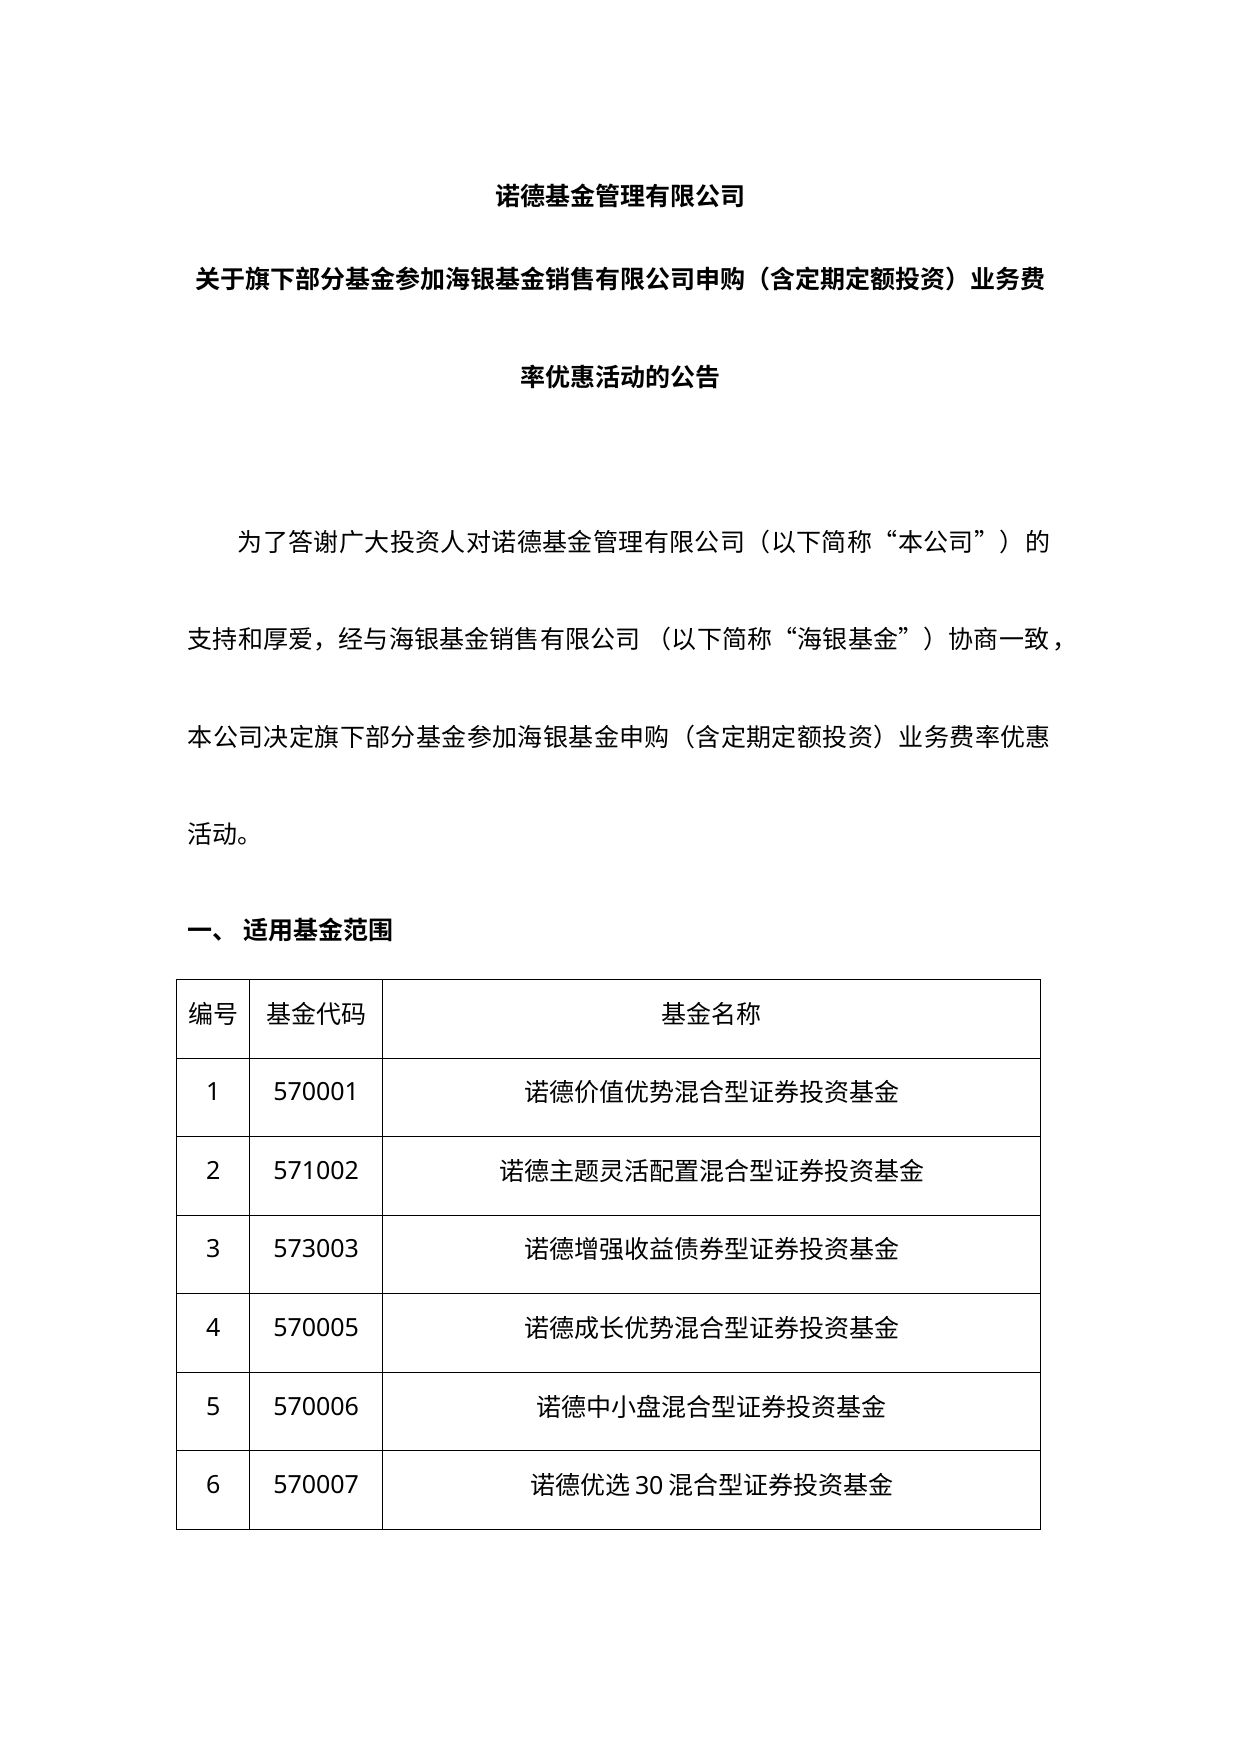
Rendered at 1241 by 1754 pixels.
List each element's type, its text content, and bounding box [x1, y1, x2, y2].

table_cell 诺德成长优势混合型证券投资基金 [383, 1294, 1040, 1372]
text 一、 适用基金范围 [187, 896, 1053, 961]
table_cell 570007 [250, 1451, 382, 1529]
table_cell 诺德价值优势混合型证券投资基金 [383, 1059, 1040, 1136]
text 关于旗下部分基金参加海银基金销售有限公司申购（含定期定额投资）业务费率优惠活动的公告 [187, 245, 1053, 408]
table_cell 诺德优选30混合型证券投资基金 [383, 1451, 1040, 1529]
table_cell 诺德中小盘混合型证券投资基金 [383, 1373, 1040, 1450]
table_cell 573003 [250, 1216, 382, 1293]
table_header 基金名称 [383, 980, 1040, 1057]
table_cell 3 [177, 1216, 249, 1293]
text 为了答谢广大投资人对诺德基金管理有限公司（以下简称“本公司”）的支持和厚爱，经与海银基金销售有限公司 （以下简称“海银基金”）协商一致，本公司决定旗下部分基金参加海银基金申购（含定期定额投资）业务费率优惠活动。 [187, 508, 1053, 865]
table_cell 570006 [250, 1373, 382, 1450]
text 诺德基金管理有限公司 [187, 162, 1053, 227]
table_cell 4 [177, 1294, 249, 1372]
table_header 编号 [177, 980, 249, 1057]
table_cell 6 [177, 1451, 249, 1529]
table_cell 571002 [250, 1137, 382, 1214]
table_cell 5 [177, 1373, 249, 1450]
table_cell 570005 [250, 1294, 382, 1372]
table_cell 2 [177, 1137, 249, 1214]
table_cell 570001 [250, 1059, 382, 1136]
table_cell 1 [177, 1059, 249, 1136]
table_cell 诺德增强收益债券型证券投资基金 [383, 1216, 1040, 1293]
table_cell 诺德主题灵活配置混合型证券投资基金 [383, 1137, 1040, 1214]
table_header 基金代码 [250, 980, 382, 1057]
